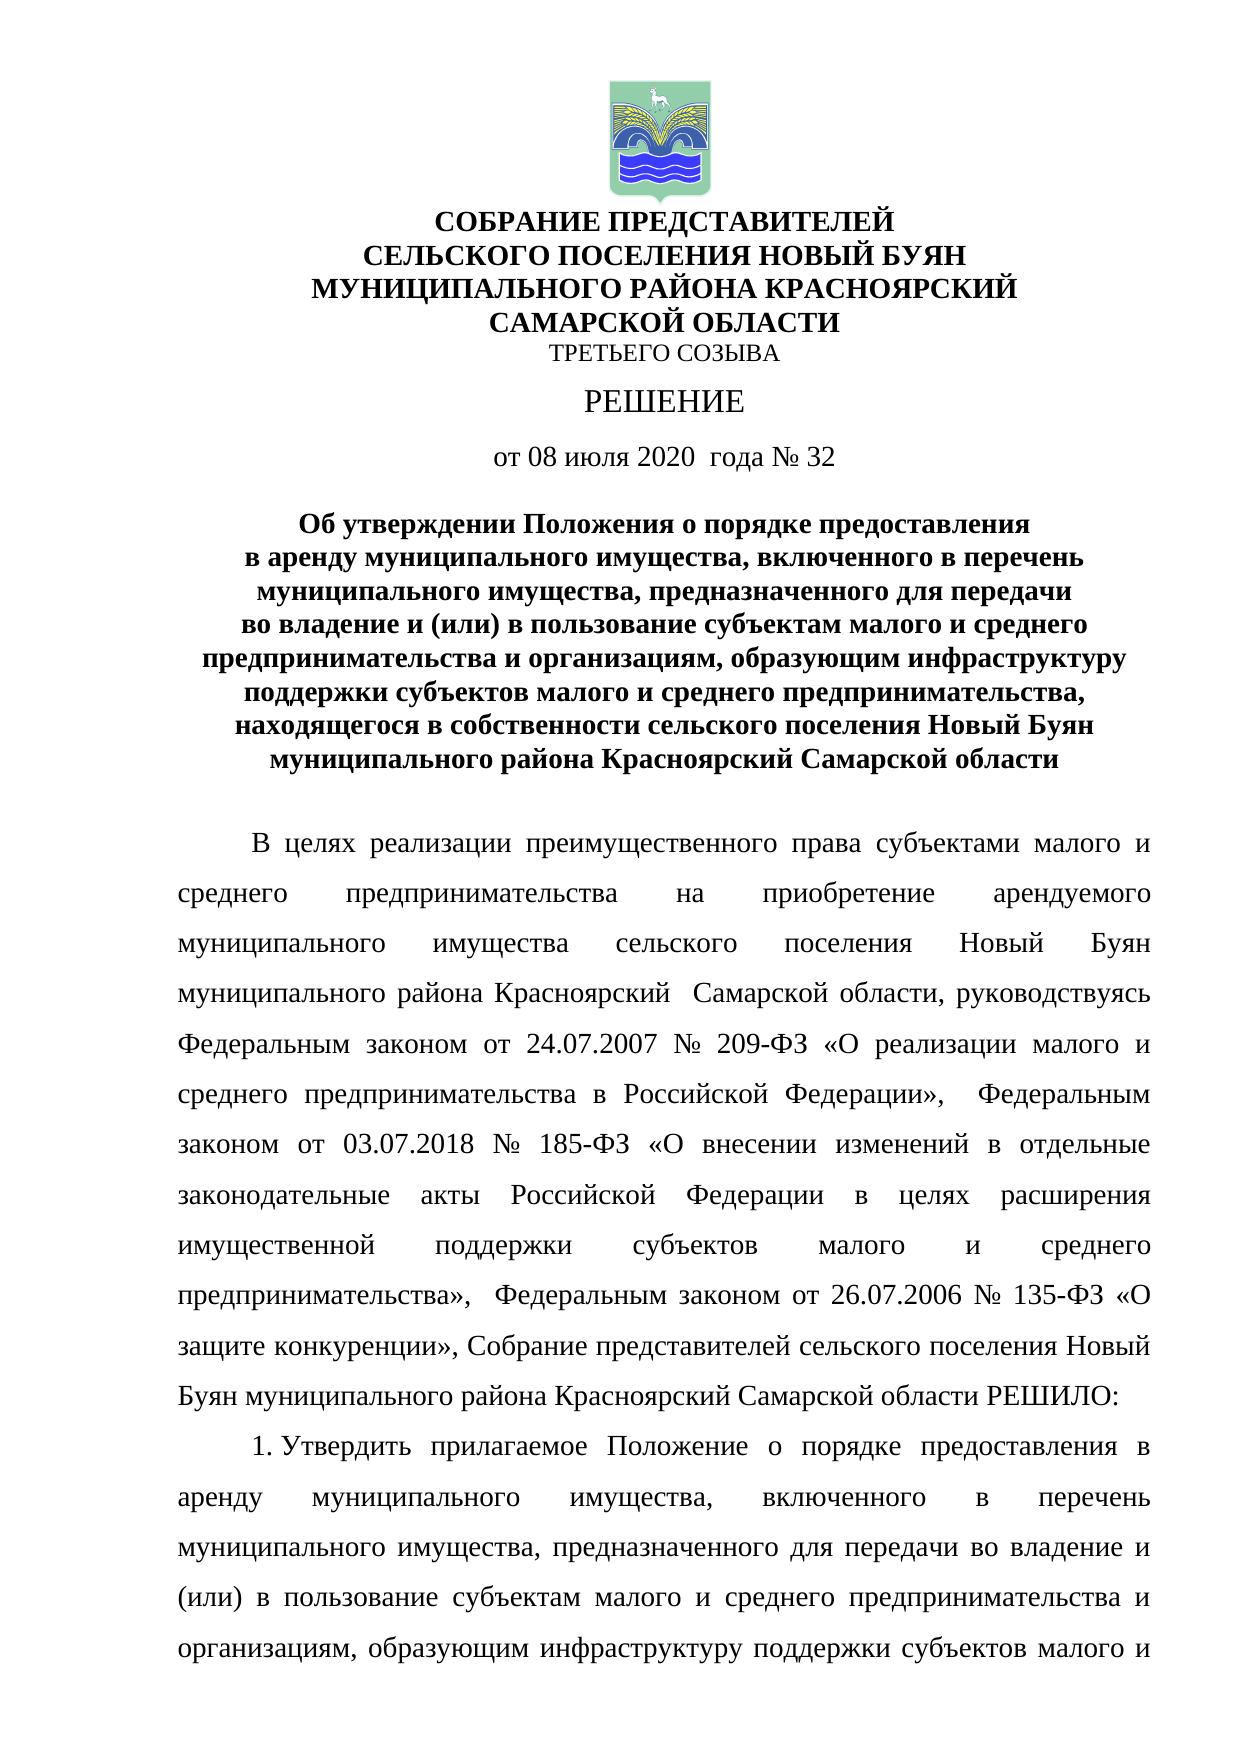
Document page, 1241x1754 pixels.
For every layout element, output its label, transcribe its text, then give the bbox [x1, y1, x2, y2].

text В целях реализации преимущественного права субъектами малого и среднего предпринимательства на приобретение арендуемого муниципального имущества сельского поселения Новый Буян муниципального района Красноярский Самарской области, руководствуясь Федеральным законом от 24.07.2007 № 209-ФЗ «О реализации малого и среднего предпринимательства в Российской Федерации», Федеральным законом от 03.07.2018 № 185-ФЗ «О внесении изменений в отдельные законодательные акты Российской Федерации в целях расширения имущественной поддержки субъектов малого и среднего предпринимательства», Федеральным законом от 26.07.2006 № 135-ФЗ «О защите конкуренции», Собрание представителей сельского поселения Новый Буян муниципального района Красноярский Самарской области РЕШИЛО: [177, 825, 1152, 1412]
subtitle РЕШЕНИЕ [177, 381, 1152, 420]
text САМАРСКОЙ ОБЛАСТИ [177, 305, 1152, 338]
text СЕЛЬСКОГО ПОСЕЛЕНИЯ НОВЫЙ БУЯН [177, 238, 1152, 271]
text СОБРАНИЕ ПРЕДСТАВИТЕЛЕЙ [177, 118, 1152, 238]
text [177, 1428, 1152, 1663]
text Об утверждении Положения о порядке предоставления [177, 506, 1152, 539]
text в аренду муниципального имущества, включенного в перечень муниципального имущества, предназначенного для передачи [177, 539, 1152, 607]
text от 08 июля 2020 года № 32 [177, 439, 1152, 472]
text МУНИЦИПАЛЬНОГО РАЙОНА КРАСНОЯРСКИЙ [177, 271, 1152, 305]
text во владение и (или) в пользование субъектам малого и среднего предпринимательства и организациям, образующим инфраструктуру поддержки субъектов малого и среднего предпринимательства, находящегося в собственности сельского поселения Новый Буян муниципального района Красноярский Самарской области [177, 607, 1152, 774]
text ТРЕТЬЕГО СОЗЫВА [177, 338, 1152, 367]
